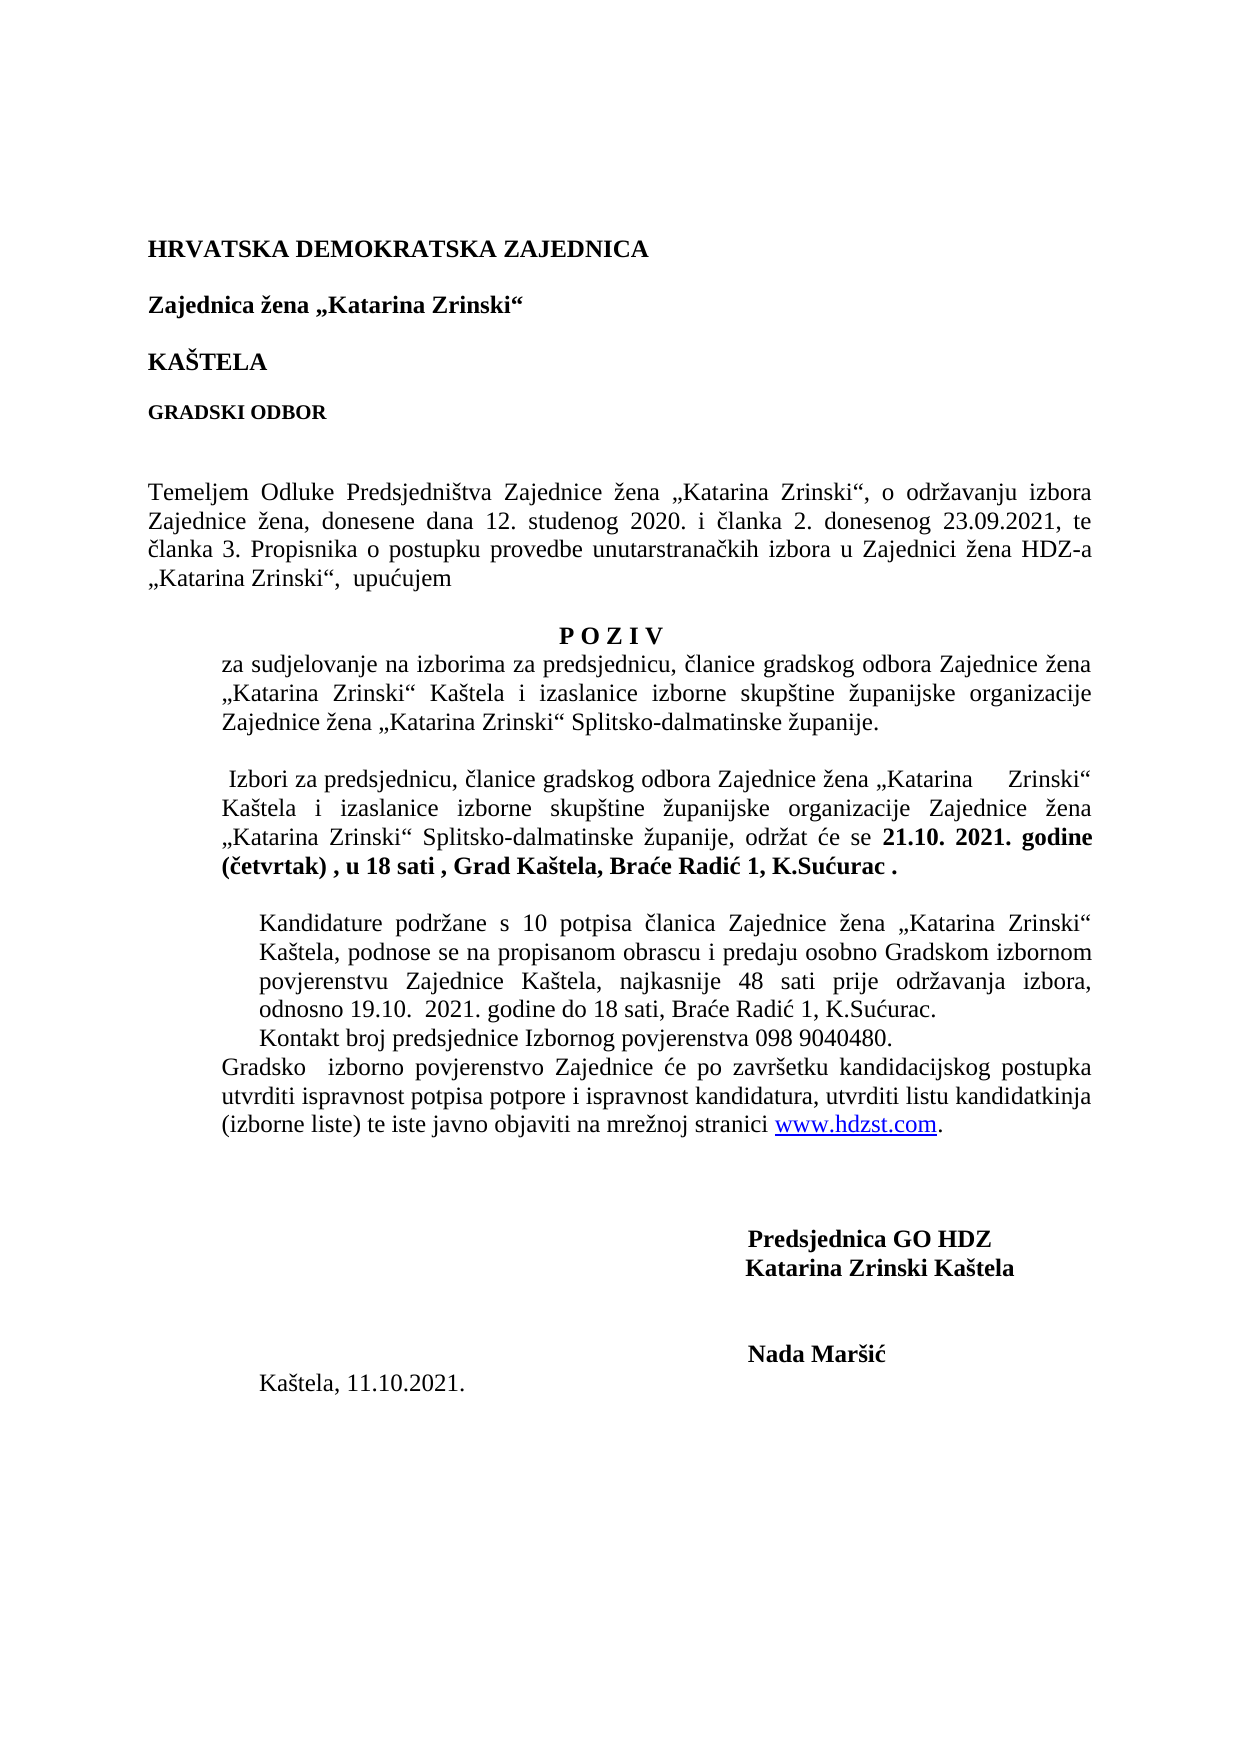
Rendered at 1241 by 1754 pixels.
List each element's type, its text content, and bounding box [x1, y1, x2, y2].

text Kandidature podržane s 10 potpisa članica Zajednice žena „Katarina Zrinski“ Kaštela, podnose se na propisanom obrascu i predaju osobno Gradskom izbornom povjerenstvu Zajednice Kaštela, najkasnije 48 sati prije održavanja izbora, odnosno 19.10. 2021. godine do 18 sati, Braće Radić 1, K.Sućurac. [259, 908, 1093, 1023]
text Predsjednica GO HDZ [148, 1224, 1093, 1253]
text Temeljem Odluke Predsjedništva Zajednice žena „Katarina Zrinski“, o održavanju izbora Zajednice žena, donesene dana 12. studenog 2020. i članka 2. donesenog 23.09.2021, te članka 3. Propisnika o postupku provedbe unutarstranačkih izbora u Zajednici žena HDZ-a „Katarina Zrinski“, upućujem [148, 477, 1093, 592]
text Kontakt broj predsjednice Izbornog povjerenstva 098 9040480. [259, 1023, 1093, 1052]
text Nada Maršić [148, 1339, 1093, 1368]
text za sudjelovanje na izborima za predsjednicu, članice gradskog odbora Zajednice žena „Katarina Zrinski“ Kaštela i izaslanice izborne skupštine županijske organizacije Zajednice žena „Katarina Zrinski“ Splitsko-dalmatinske županije. [221, 649, 1093, 736]
text Kaštela, 11.10.2021. [259, 1368, 1093, 1396]
text P O Z I V [221, 621, 1093, 649]
text Izbori za predsjednicu, članice gradskog odbora Zajednice žena „Katarina Zrinski“ Kaštela i izaslanice izborne skupštine županijske organizacije Zajednice žena „Katarina Zrinski“ Splitsko-dalmatinske županije, održat će se 21.10. 2021. godine (četvrtak) , u 18 sati , Grad Kaštela, Braće Radić 1, K.Sućurac . [221, 764, 1093, 879]
text HRVATSKA DEMOKRATSKA ZAJEDNICA [148, 234, 1093, 263]
text Katarina Zrinski Kaštela [148, 1253, 1093, 1282]
text KAŠTELA [148, 347, 1093, 376]
text Zajednica žena „Katarina Zrinski“ [148, 291, 1093, 319]
text Gradsko izborno povjerenstvo Zajednice će po završetku kandidacijskog postupka utvrditi ispravnost potpisa potpore i ispravnost kandidatura, utvrditi listu kandidatkinja (izborne liste) te iste javno objaviti na mrežnoj stranici www.hdzst.com. [221, 1052, 1093, 1138]
text GRADSKI ODBOR [148, 400, 1093, 424]
